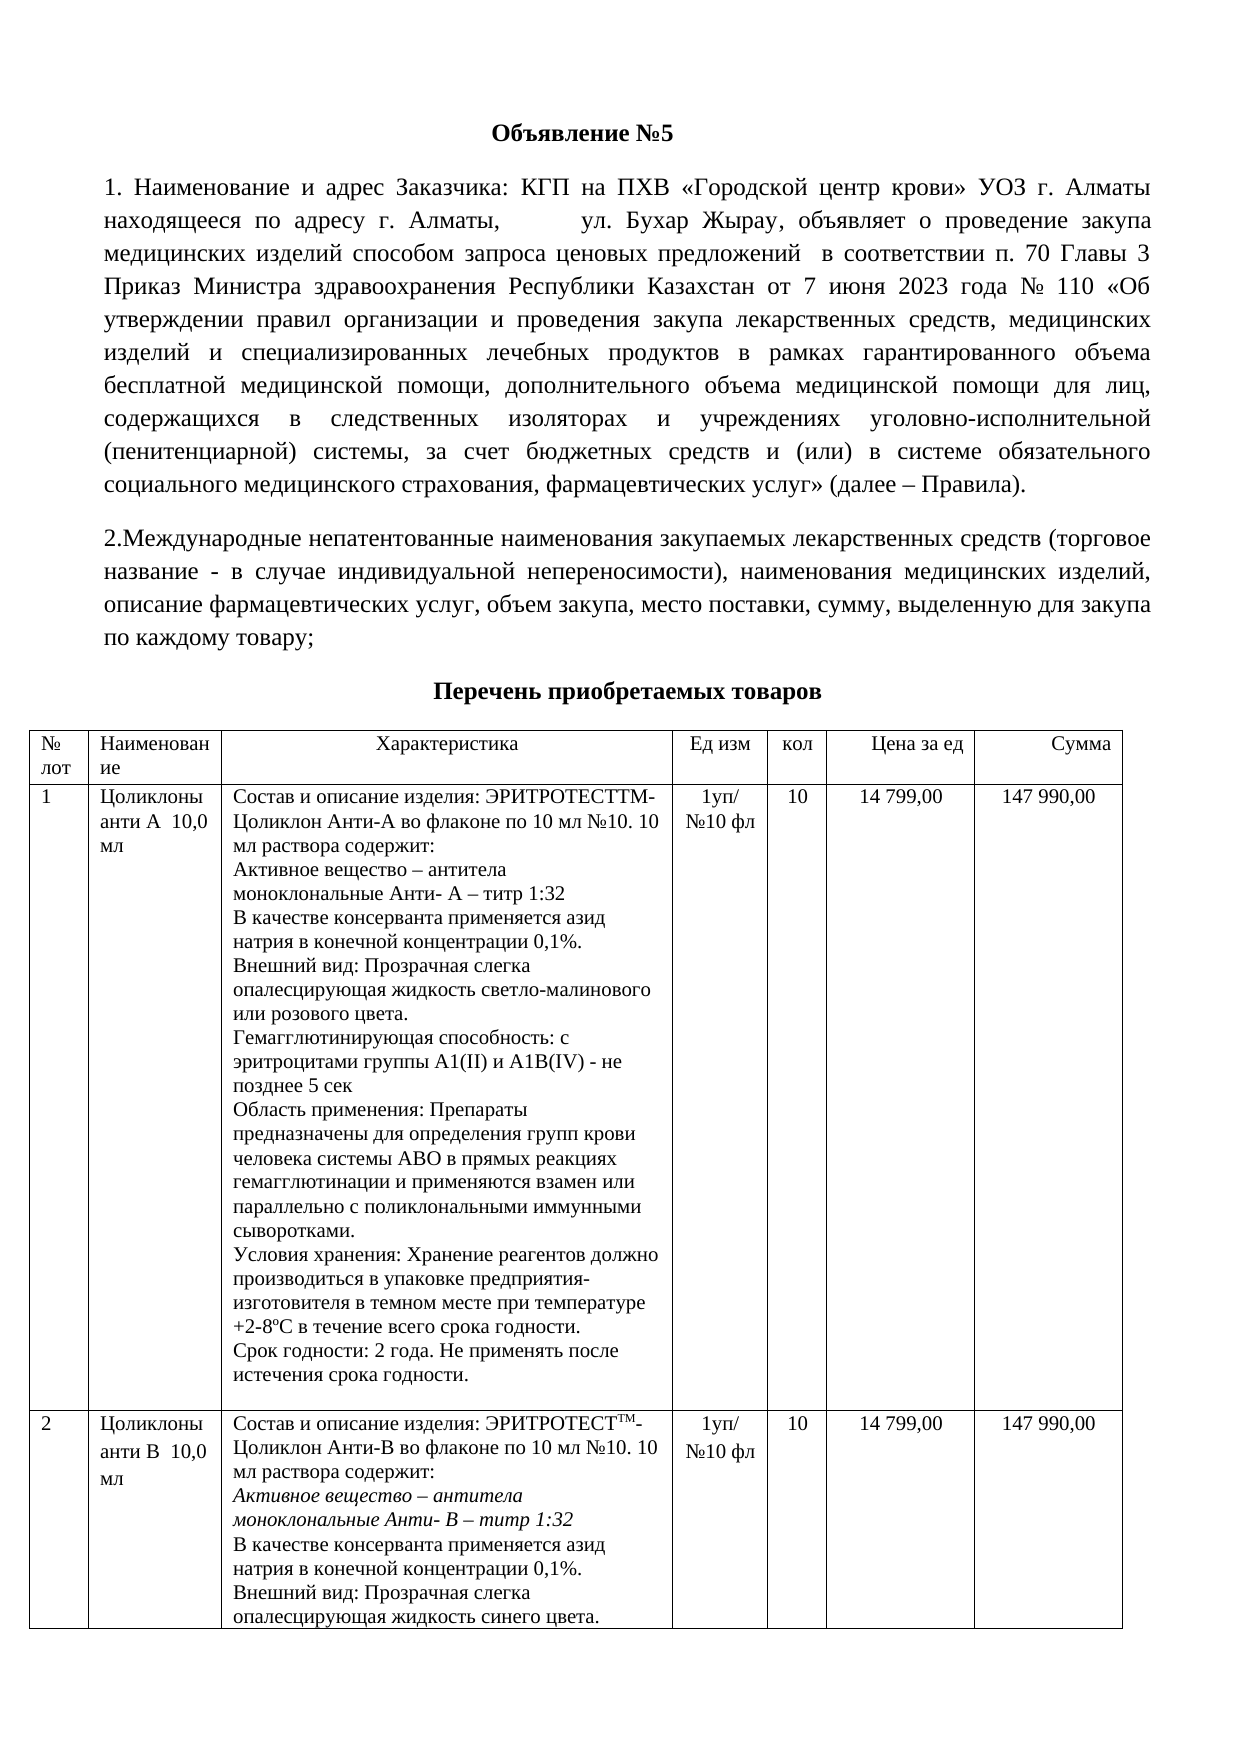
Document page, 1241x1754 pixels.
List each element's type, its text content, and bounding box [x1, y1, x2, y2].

text Объявление №5 [103, 118, 1152, 147]
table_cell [89, 1411, 221, 1628]
table_cell 1уп/№10 фл [673, 785, 767, 1410]
text 2.Международные непатентованные наименования закупаемых лекарственных средств (торговое название - в случае индивидуальной непереносимости), наименования медицинских изделий, описание фармацевтических услуг, объем закупа, место поставки, сумму, выделенную для закупа по каждому товару; [103, 523, 1152, 651]
table_cell 14 799,00 [827, 1411, 974, 1628]
text Перечень приобретаемых товаров [103, 676, 1152, 705]
table_cell 1 [30, 785, 88, 1410]
table_cell 10 [768, 1411, 826, 1628]
table_header Цена за ед [827, 731, 974, 783]
table_header Характеристика [222, 731, 672, 783]
table_cell Состав и описание изделия: ЭРИТРОТЕСТТМ-Цоликлон Анти-А во флаконе по 10 мл №10. 10 мл раствора содержит: Активное вещество – антитела моноклональные Анти- А – титр 1:32 В качестве консерванта применяется азид натрия в конечной концентрации 0,1%. Внешний вид: Прозрачная слегка опалесцирующая жидкость светло-малинового или розового цвета. Гемагглютинирующая способность: с эритроцитами группы А1(II) и A1B(IV) - не позднее 5 сек Область применения: Препараты предназначены для определения групп крови человека системы АВО в прямых реакциях гемагглютинации и применяются взамен или параллельно с поликлональными иммунными сыворотками. Условия хранения: Хранение реагентов должно производиться в упаковке предприятия-изготовителя в темном месте при температуре +2-8ºС в течение всего срока годности. Срок годности: 2 года. Не применять после истечения срока годности. [222, 785, 672, 1410]
table_header Сумма [975, 731, 1122, 783]
table_header Наименование [89, 731, 221, 783]
table_cell 2 [30, 1411, 88, 1628]
table_cell 14 799,00 [827, 785, 974, 1410]
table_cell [222, 1411, 672, 1628]
table_cell 1уп/№10 фл [673, 1411, 767, 1628]
text 1. Наименование и адрес Заказчика: КГП на ПХВ «Городской центр крови» УОЗ г. Алматы находящееся по адресу г. Алматы, ул. Бухар Жырау, объявляет о проведение закупа медицинских изделий способом запроса ценовых предложений в соответствии п. 70 Главы 3 Приказ Министра здравоохранения Республики Казахстан от 7 июня 2023 года № 110 «Об утверждении правил организации и проведения закупа лекарственных средств, медицинских изделий и специализированных лечебных продуктов в рамках гарантированного объема бесплатной медицинской помощи, дополнительного объема медицинской помощи для лиц, содержащихся в следственных изоляторах и учреждениях уголовно-исполнительной (пенитенциарной) системы, за счет бюджетных средств и (или) в системе обязательного социального медицинского страхования, фармацевтических услуг» (далее – Правила). [103, 172, 1152, 498]
table_header № лот [30, 731, 88, 783]
table_header Ед изм [673, 731, 767, 783]
table_cell 10 [768, 785, 826, 1410]
table_cell 147 990,00 [975, 1411, 1122, 1628]
table_cell 147 990,00 [975, 785, 1122, 1410]
table_header кол [768, 731, 826, 783]
table_cell Цоликлоны анти А 10,0 мл [89, 785, 221, 1410]
